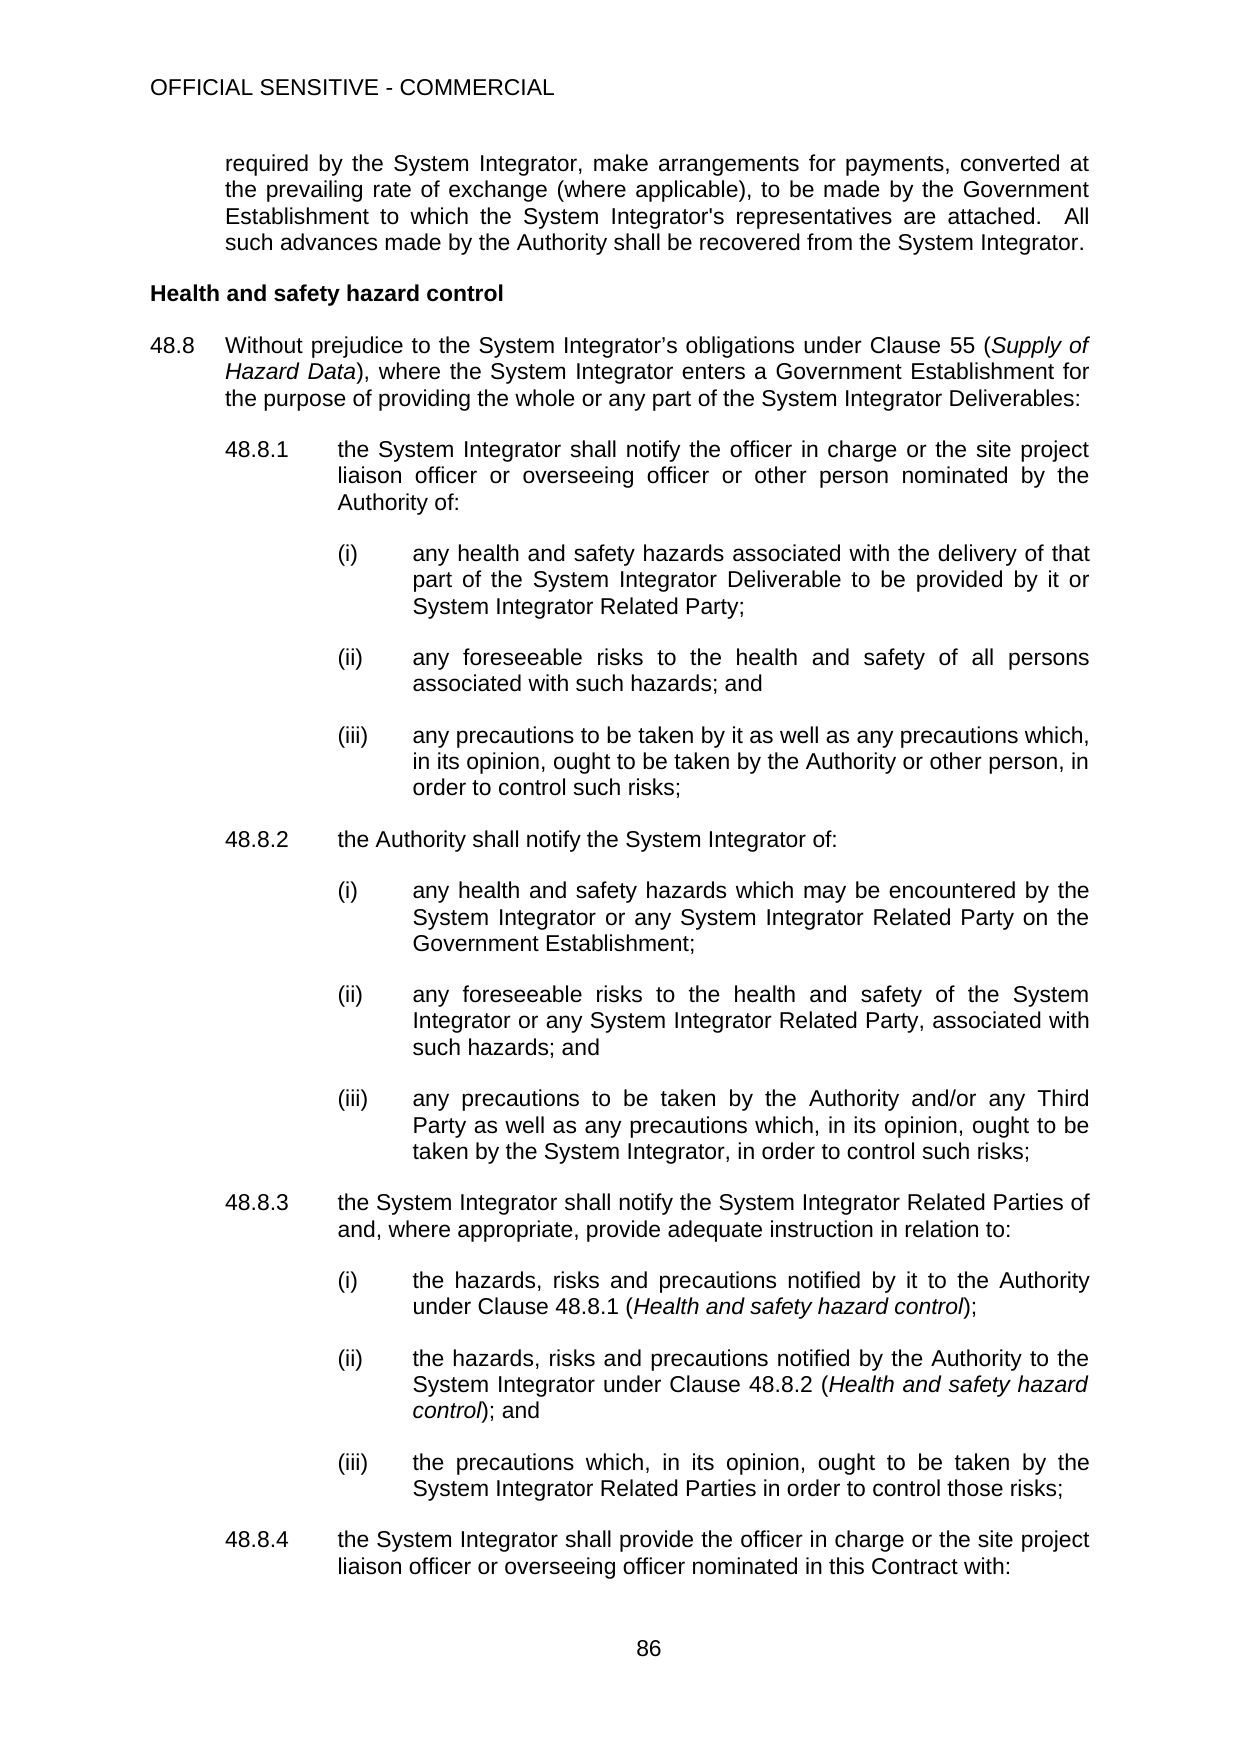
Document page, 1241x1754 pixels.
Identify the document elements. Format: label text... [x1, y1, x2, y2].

subtitle the System Integrator shall notify the officer in charge or the site project liaison officer or overseeing officer or other person nominated by the Authority of: [225, 436, 1090, 515]
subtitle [150, 150, 1090, 255]
subtitle the Authority shall notify the System Integrator of: [225, 826, 1090, 852]
subtitle any foreseeable risks to the health and safety of all persons associated with such hazards; and [337, 644, 1090, 697]
subtitle any health and safety hazards associated with the delivery of that part of the System Integrator Deliverable to be provided by it or System Integrator Related Party; [337, 540, 1090, 619]
subtitle the hazards, risks and precautions notified by the Authority to the System Integrator under Clause 48.8.2 (Health and safety hazard control); and [337, 1345, 1090, 1424]
text Health and safety hazard control [150, 280, 1090, 307]
subtitle any precautions to be taken by the Authority and/or any Third Party as well as any precautions which, in its opinion, ought to be taken by the System Integrator, in order to control such risks; [337, 1085, 1090, 1164]
subtitle any precautions to be taken by it as well as any precautions which, in its opinion, ought to be taken by the Authority or other person, in order to control such risks; [337, 722, 1090, 801]
subtitle the precautions which, in its opinion, ought to be taken by the System Integrator Related Parties in order to control those risks; [337, 1449, 1090, 1501]
subtitle any foreseeable risks to the health and safety of the System Integrator or any System Integrator Related Party, associated with such hazards; and [337, 981, 1090, 1060]
subtitle Without prejudice to the System Integrator’s obligations under Clause 55 (Supply of Hazard Data), where the System Integrator enters a Government Establishment for the purpose of providing the whole or any part of the System Integrator Deliverables: [150, 332, 1090, 411]
subtitle the hazards, risks and precautions notified by it to the Authority under Clause 48.8.1 (Health and safety hazard control); [337, 1267, 1090, 1320]
subtitle the System Integrator shall provide the officer in charge or the site project liaison officer or overseeing officer nominated in this Contract with: [225, 1526, 1090, 1579]
subtitle any health and safety hazards which may be encountered by the System Integrator or any System Integrator Related Party on the Government Establishment; [337, 877, 1090, 956]
subtitle the System Integrator shall notify the System Integrator Related Parties of and, where appropriate, provide adequate instruction in relation to: [225, 1189, 1090, 1242]
